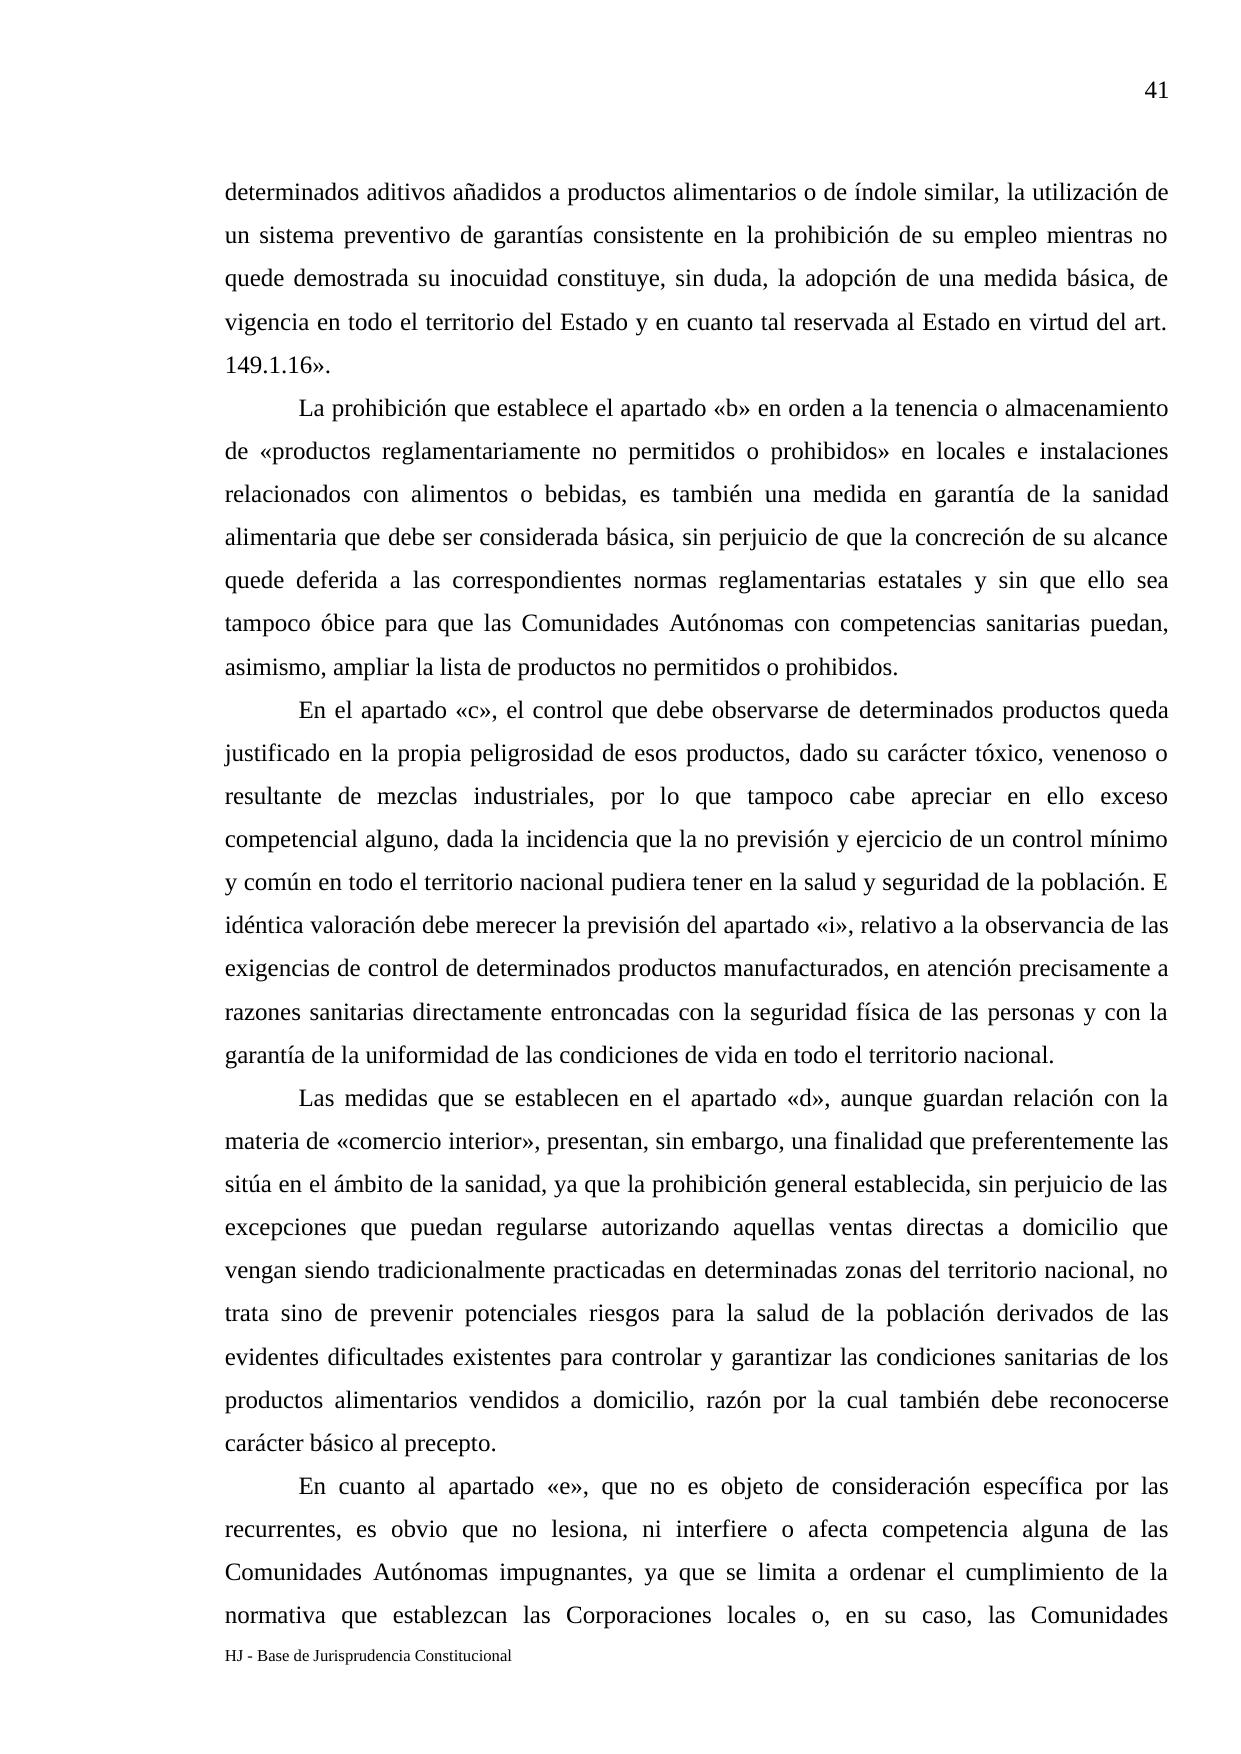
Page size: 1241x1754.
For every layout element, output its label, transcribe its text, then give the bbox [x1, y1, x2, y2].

text Las medidas que se establecen en el apartado «d», aunque guardan relación con la materia de «comercio interior», presentan, sin embargo, una finalidad que preferentemente las sitúa en el ámbito de la sanidad, ya que la prohibición general establecida, sin perjuicio de las excepciones que puedan regularse autorizando aquellas ventas directas a domicilio que vengan siendo tradicionalmente practicadas en determinadas zonas del territorio nacional, no trata sino de prevenir potenciales riesgos para la salud de la población derivados de las evidentes dificultades existentes para controlar y garantizar las condiciones sanitarias de los productos alimentarios vendidos a domicilio, razón por la cual también debe reconocerse carácter básico al precepto. [224, 1083, 1169, 1457]
text En el apartado «c», el control que debe observarse de determinados productos queda justificado en la propia peligrosidad de esos productos, dado su carácter tóxico, venenoso o resultante de mezclas industriales, por lo que tampoco cabe apreciar en ello exceso competencial alguno, dada la incidencia que la no previsión y ejercicio de un control mínimo y común en todo el territorio nacional pudiera tener en la salud y seguridad de la población. E idéntica valoración debe merecer la previsión del apartado «i», relativo a la observancia de las exigencias de control de determinados productos manufacturados, en atención precisamente a razones sanitarias directamente entroncadas con la seguridad física de las personas y con la garantía de la uniformidad de las condiciones de vida en todo el territorio nacional. [224, 695, 1169, 1068]
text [224, 1471, 1169, 1629]
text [224, 177, 1169, 378]
text La prohibición que establece el apartado «b» en orden a la tenencia o almacenamiento de «productos reglamentariamente no permitidos o prohibidos» en locales e instalaciones relacionados con alimentos o bebidas, es también una medida en garantía de la sanidad alimentaria que debe ser considerada básica, sin perjuicio de que la concreción de su alcance quede deferida a las correspondientes normas reglamentarias estatales y sin que ello sea tampoco óbice para que las Comunidades Autónomas con competencias sanitarias puedan, asimismo, ampliar la lista de productos no permitidos o prohibidos. [224, 393, 1169, 680]
